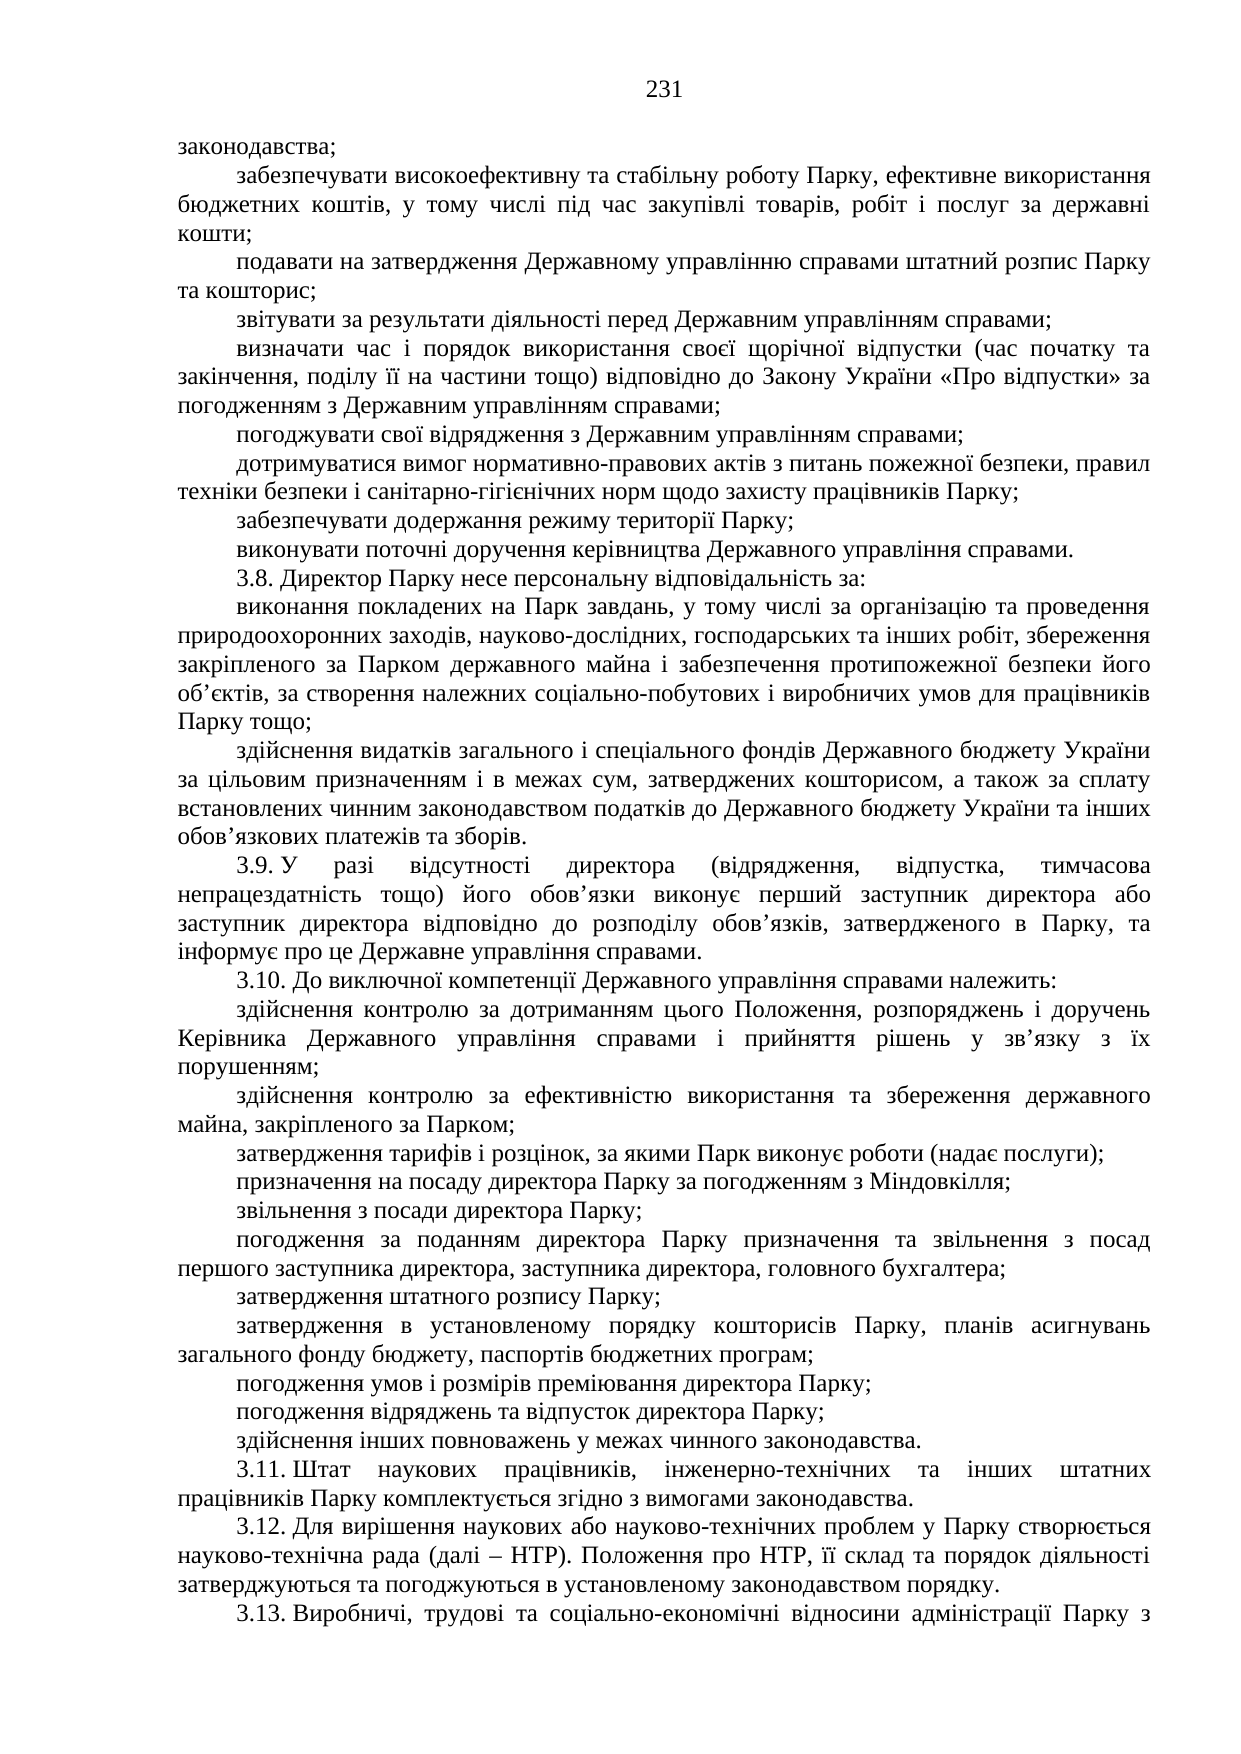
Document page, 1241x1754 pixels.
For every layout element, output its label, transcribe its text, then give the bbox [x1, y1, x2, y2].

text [177, 131, 1152, 160]
text забезпечувати додержання режиму території Парку; [177, 505, 1152, 534]
text 3.9. У разі відсутності директора (відрядження, відпустка, тимчасова непрацездатність тощо) його обов’язки виконує перший заступник директора або заступник директора відповідно до розподілу обов’язків, затвердженого в Парку, та інформує про це Державне управління справами. [177, 850, 1152, 965]
text призначення на посаду директора Парку за погодженням з Міндовкілля; [177, 1166, 1152, 1195]
text звільнення з посади директора Парку; [177, 1195, 1152, 1224]
text дотримуватися вимог нормативно-правових актів з питань пожежної безпеки, правил техніки безпеки і санітарно-гігієнічних норм щодо захисту працівників Парку; [177, 448, 1152, 505]
text погодження за поданням директора Парку призначення та звільнення з посад першого заступника директора, заступника директора, головного бухгалтера; [177, 1224, 1152, 1281]
text здійснення контролю за дотриманням цього Положення, розпоряджень і доручень Керівника Державного управління справами і прийняття рішень у зв’язку з їх порушенням; [177, 994, 1152, 1080]
text погодження умов і розмірів преміювання директора Парку; [177, 1368, 1152, 1396]
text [177, 1598, 1152, 1626]
text погоджувати свої відрядження з Державним управлінням справами; [177, 419, 1152, 448]
text погодження відряджень та відпусток директора Парку; [177, 1396, 1152, 1425]
text 3.8. Директор Парку несе персональну відповідальність за: [177, 563, 1152, 591]
text здійснення інших повноважень у межах чинного законодавства. [177, 1425, 1152, 1454]
text забезпечувати високоефективну та стабільну роботу Парку, ефективне використання бюджетних коштів, у тому числі під час закупівлі товарів, робіт і послуг за державні кошти; [177, 160, 1152, 246]
text 3.10. До виключної компетенції Державного управління справами належить: [177, 965, 1152, 994]
text подавати на затвердження Державному управлінню справами штатний розпис Парку та кошторис; [177, 246, 1152, 304]
text виконувати поточні доручення керівництва Державного управління справами. [177, 534, 1152, 563]
text 3.11. Штат наукових працівників, інженерно-технічних та інших штатних працівників Парку комплектується згідно з вимогами законодавства. [177, 1454, 1152, 1511]
text визначати час і порядок використання своєї щорічної відпустки (час початку та закінчення, поділу її на частини тощо) відповідно до Закону України «Про відпустки» за погодженням з Державним управлінням справами; [177, 333, 1152, 419]
text затвердження штатного розпису Парку; [177, 1281, 1152, 1310]
text звітувати за результати діяльності перед Державним управлінням справами; [177, 304, 1152, 333]
text затвердження тарифів і розцінок, за якими Парк виконує роботи (надає послуги); [177, 1138, 1152, 1166]
text виконання покладених на Парк завдань, у тому числі за організацію та проведення природоохоронних заходів, науково-дослідних, господарських та інших робіт, збереження закріпленого за Парком державного майна і забезпечення протипожежної безпеки його об’єктів, за створення належних соціально-побутових і виробничих умов для працівників Парку тощо; [177, 591, 1152, 735]
text затвердження в установленому порядку кошторисів Парку, планів асигнувань загального фонду бюджету, паспортів бюджетних програм; [177, 1310, 1152, 1368]
text 3.12. Для вирішення наукових або науково-технічних проблем у Парку створюється науково-технічна рада (далі – НТР). Положення про НТР, її склад та порядок діяльності затверджуються та погоджуються в установленому законодавством порядку. [177, 1511, 1152, 1598]
text здійснення видатків загального і спеціального фондів Державного бюджету України за цільовим призначенням і в межах сум, затверджених кошторисом, а також за сплату встановлених чинним законодавством податків до Державного бюджету України та інших обов’язкових платежів та зборів. [177, 735, 1152, 850]
text здійснення контролю за ефективністю використання та збереження державного майна, закріпленого за Парком; [177, 1080, 1152, 1138]
